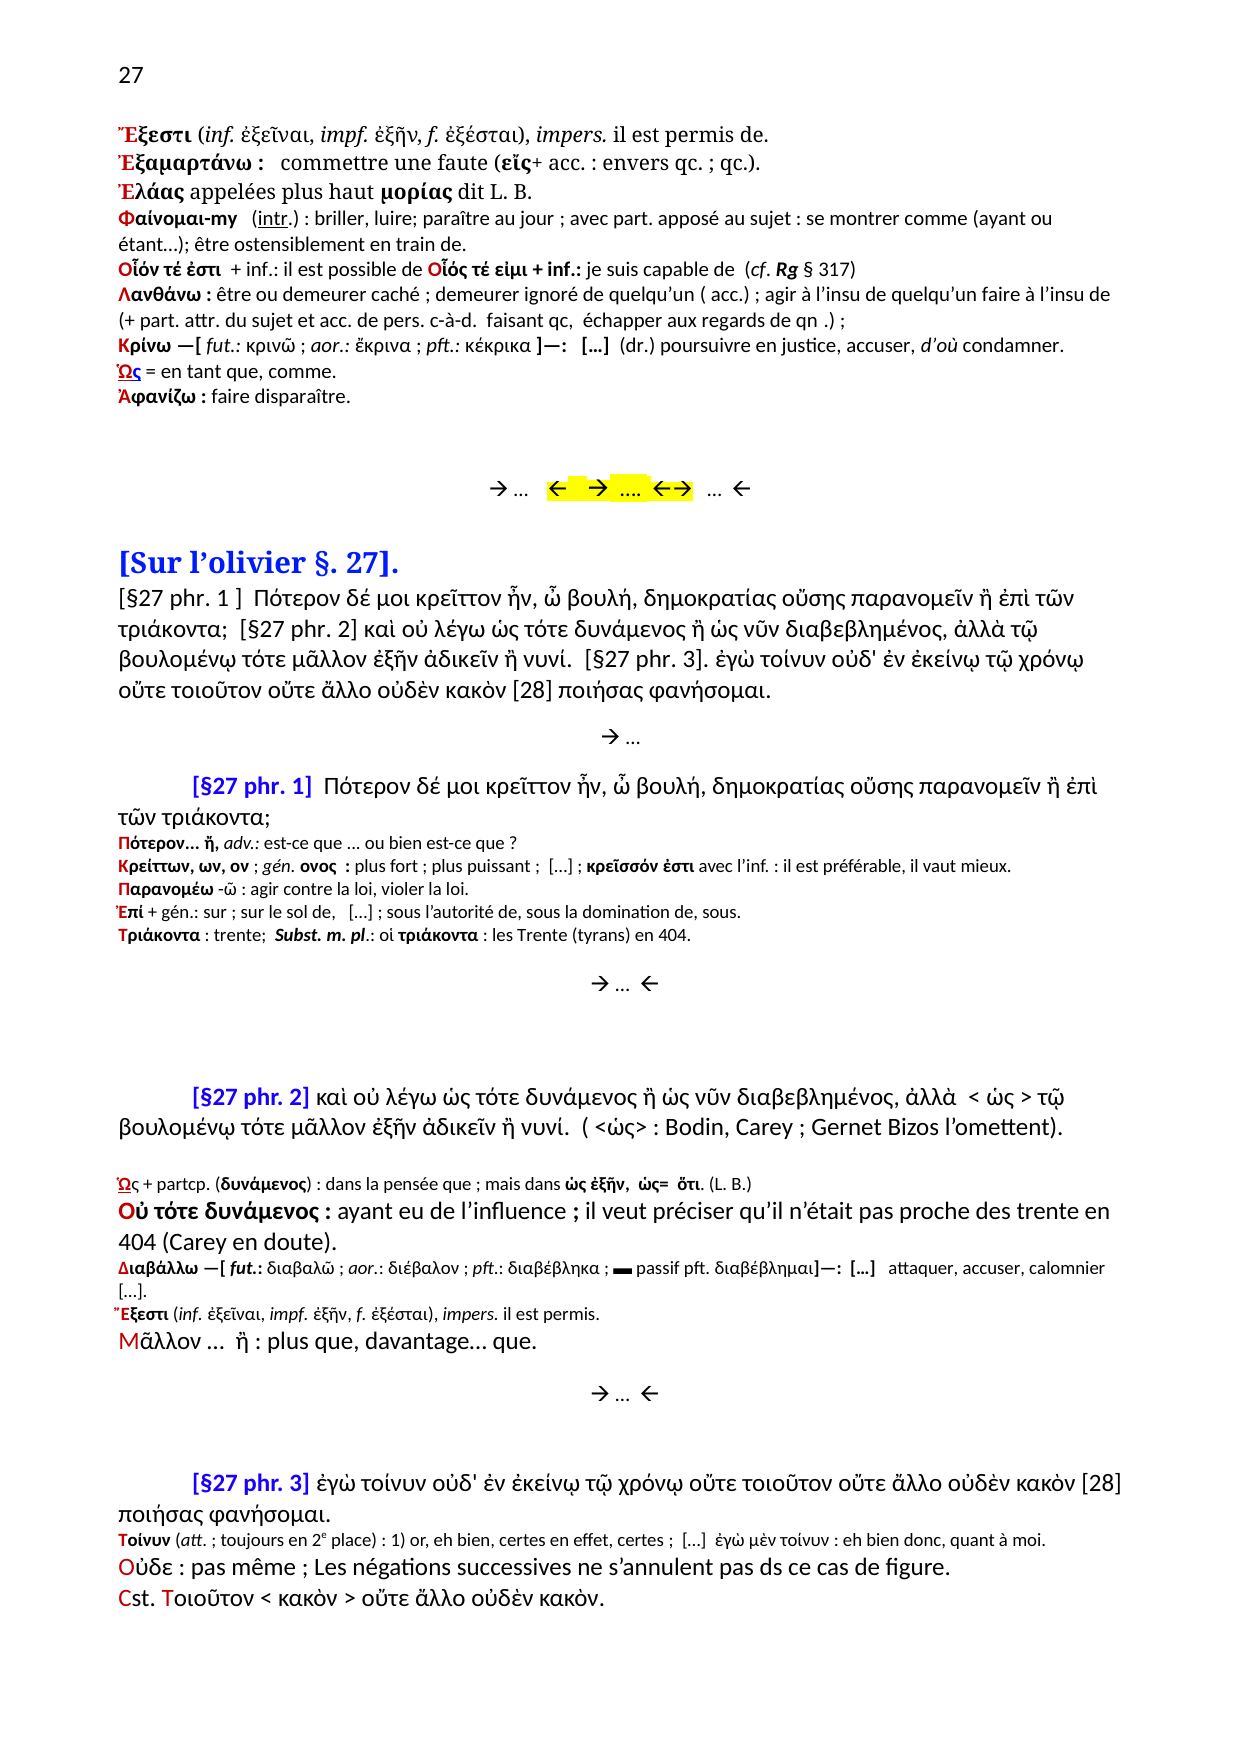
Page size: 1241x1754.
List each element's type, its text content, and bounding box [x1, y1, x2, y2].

text … [118, 1381, 1122, 1406]
text Ἔξεστι (inf. ἐξεῖναι, impf. ἐξῆν, f. ἐξέσται), impers. il est permis de. [118, 120, 1122, 148]
text Ἐλάας appelées plus haut μορίας dit L. B. [118, 177, 1122, 205]
text διαβάλλω —[ fut.: διαβαλῶ ; aor.: διέβαλον ; pft.: διαβέβληκα ; ▬ passif pft. διαβέβλημαι]—: […] attaquer, accuser, calomnier […]. [118, 1256, 1122, 1302]
text [§27 phr. 2] καὶ οὐ λέγω ὡς τότε δυνάμενος ἢ ὡς νῦν διαβεβλημένος, ἀλλὰ < ὡς > τῷ βουλομένῳ τότε μᾶλλον ἐξῆν ἀδικεῖν ἢ νυνί. ( <ὡς> : Bodin, Carey ; Gernet Bizos l’omettent). [118, 1081, 1122, 1142]
text [Sur l’olivier §. 27]. [118, 542, 1122, 582]
text [§27 phr. 1 ] Πότερον δέ μοι κρεῖττον ἦν, ὦ βουλή, δημοκρατίας οὔσης παρανομεῖν ἢ ἐπὶ τῶν τριάκοντα; [§27 phr. 2] καὶ οὐ λέγω ὡς τότε δυνάμενος ἢ ὡς νῦν διαβεβλημένος, ἀλλὰ τῷ βουλομένῳ τότε μᾶλλον ἐξῆν ἀδικεῖν ἢ νυνί. [§27 phr. 3]. ἐγὼ τοίνυν οὐδ' ἐν ἐκείνῳ τῷ χρόνῳ οὔτε τοιοῦτον οὔτε ἄλλο οὐδὲν κακὸν [28] ποιήσας φανήσομαι. [118, 582, 1122, 704]
text Λανθάνω : être ou demeurer caché ; demeurer ignoré de quelqu’un ( acc.) ; agir à l’insu de quelqu’un faire à l’insu de (+ part. attr. du sujet et acc. de pers. c-à-d. faisant qc, échapper aux regards de qn .) ; [118, 282, 1122, 332]
text παρανομέω -ῶ : agir contre la loi, violer la loi. [118, 877, 1122, 900]
text Μᾶλλον … ἢ : plus que, davantage… que. [118, 1325, 1122, 1356]
text Ὡς + partcp. (δυνάμενος) : dans la pensée que ; mais dans ὡς ἐξῆν, ὡς= ὅτι. (L. B.) [118, 1172, 1122, 1195]
text Ἐξαμαρτάνω : commettre une faute (εἴς+ acc. : envers qc. ; qc.). [118, 148, 1122, 177]
text Ὡς = en tant que, comme. [118, 358, 1122, 383]
text Κρίνω —[ fut.: κρινῶ ; aor.: ἔκρινα ; pft.: κέκρικα ]—: […] (dr.) poursuivre en justice, accuser, d’où condamner. [118, 332, 1122, 358]
text φαίνομαι-my (intr.) : briller, luire; paraître au jour ; avec part. apposé au sujet : se montrer comme (ayant ou étant…); être ostensiblement en train de. [118, 205, 1122, 256]
text [§27 phr. 1] Πότερον δέ μοι κρεῖττον ἦν, ὦ βουλή, δημοκρατίας οὔσης παρανομεῖν ἢ ἐπὶ τῶν τριάκοντα; [118, 770, 1122, 831]
text Ἔξεστι (inf. ἐξεῖναι, impf. ἐξῆν, f. ἐξέσται), impers. il est permis. [118, 1302, 1122, 1325]
text Οἷόν τέ ἐστι + inf.: il est possible de Οἷός τέ εἰμι + inf.: je suis capable de (cf. Rg § 317) [118, 256, 1122, 282]
text … [118, 724, 1122, 750]
text … …. … [118, 474, 610, 502]
text τοίνυν (att. ; toujours en 2e place) : 1) or, eh bien, certes en effet, certes ; […] ἐγὼ μὲν τοίνυν : eh bien donc, quant à moi. [118, 1528, 1122, 1551]
text Cst. Τοιοῦτον < κακὸν > οὔτε ἄλλο οὐδὲν κακὸν. [118, 1582, 1122, 1612]
text Τριάκοντα : trente; Subst. m. pl.: οἱ τριάκοντα : les Trente (tyrans) en 404. [118, 923, 1122, 946]
text πότερον... ἤ, adv.: est-ce que ... ou bien est-ce que ? [118, 831, 1122, 854]
text Κρείττων, ων, ον ; gén. ονος : plus fort ; plus puissant ; […] ; κρεῖσσόν ἐστι avec l’inf. : il est préférable, il vaut mieux. [118, 854, 1122, 877]
text [§27 phr. 3] ἐγὼ τοίνυν οὐδ' ἐν ἐκείνῳ τῷ χρόνῳ οὔτε τοιοῦτον οὔτε ἄλλο οὐδὲν κακὸν [28] ποιήσας φανήσομαι. [118, 1467, 1122, 1528]
text Ἐπί + gén.: sur ; sur le sol de, […] ; sous l’autorité de, sous la domination de, sous. [118, 900, 1122, 923]
text … …. … [647, 474, 1122, 502]
text Ἀφανίζω : faire disparaître. [118, 383, 1122, 409]
text Οὐδε : pas même ; Les négations successives ne s’annulent pas ds ce cas de figure. [118, 1551, 1122, 1582]
text … [118, 971, 1122, 997]
text Οὐ τότε δυνάμενος : ayant eu de l’influence ; il veut préciser qu’il n’était pas proche des trente en 404 (Carey en doute). [118, 1195, 1122, 1256]
